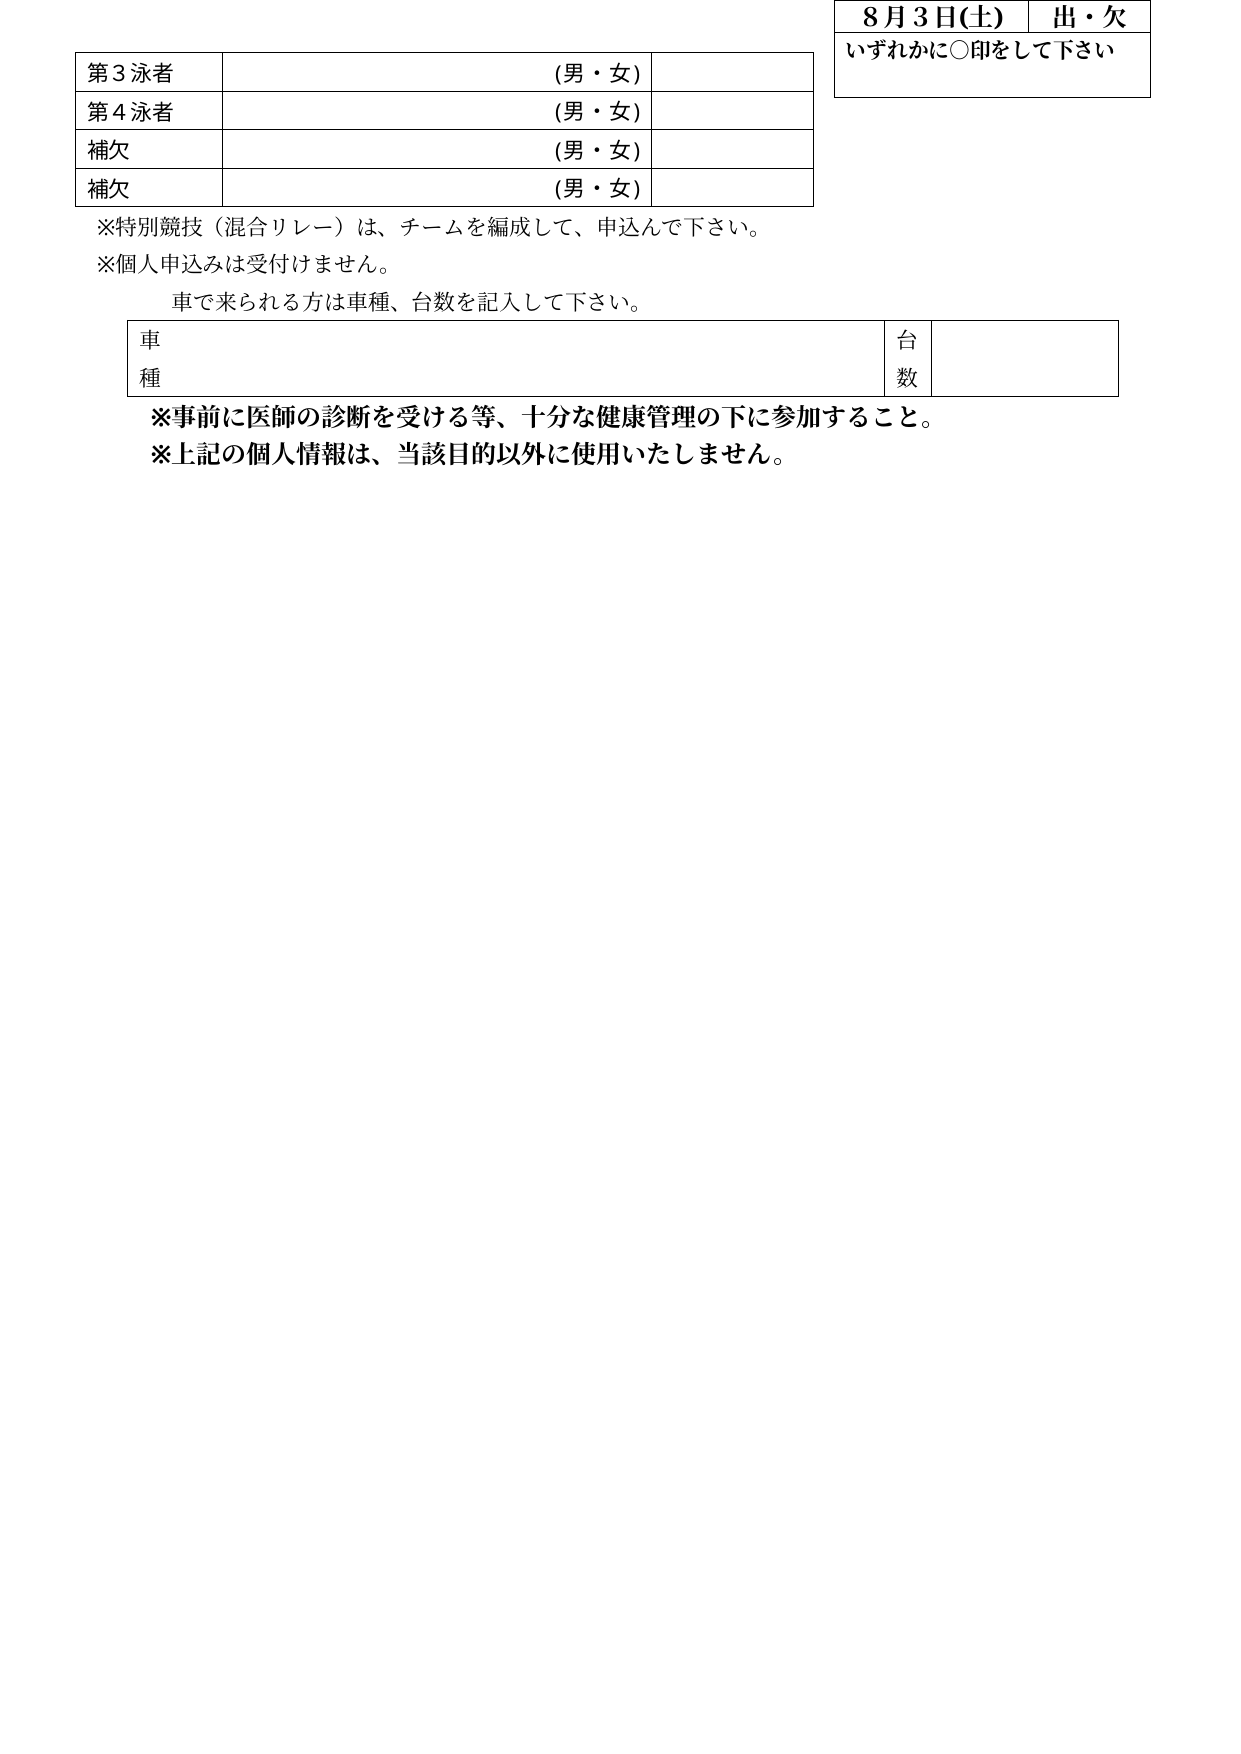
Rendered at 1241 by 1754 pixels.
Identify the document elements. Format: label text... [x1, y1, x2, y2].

table_header 台数 [885, 321, 931, 396]
text ※特別競技（混合リレー）は、チームを編成して、申込んで下さい。 [75, 207, 1165, 245]
table_cell 第３泳者 [76, 53, 222, 91]
table_cell 補欠 [76, 169, 222, 206]
table_cell (男・女) [223, 130, 651, 168]
table_header 出・欠 [1029, 1, 1150, 32]
text ※上記の個人情報は、当該目的以外に使用いたしません。 [75, 434, 1165, 472]
table_header 車 種 [128, 321, 884, 396]
table_cell [652, 169, 813, 206]
table_cell [652, 130, 813, 168]
list 車で来られる方は車種、台数を記入して下さい。 [127, 282, 1165, 320]
table_cell [652, 53, 813, 91]
table_header ８月３日(土) [835, 1, 1028, 32]
table_cell 第４泳者 [76, 92, 222, 129]
table_cell [652, 92, 813, 129]
text ※事前に医師の診断を受ける等、十分な健康管理の下に参加すること。 [75, 397, 1165, 434]
table_cell (男・女) [223, 169, 651, 206]
table_cell いずれかに○印をして下さい [835, 33, 1150, 97]
table_header [932, 321, 1118, 396]
table_cell (男・女) [223, 92, 651, 129]
table_cell 補欠 [76, 130, 222, 168]
table_cell (男・女) [223, 53, 651, 91]
text ※個人申込みは受付けません。 [75, 245, 1165, 282]
